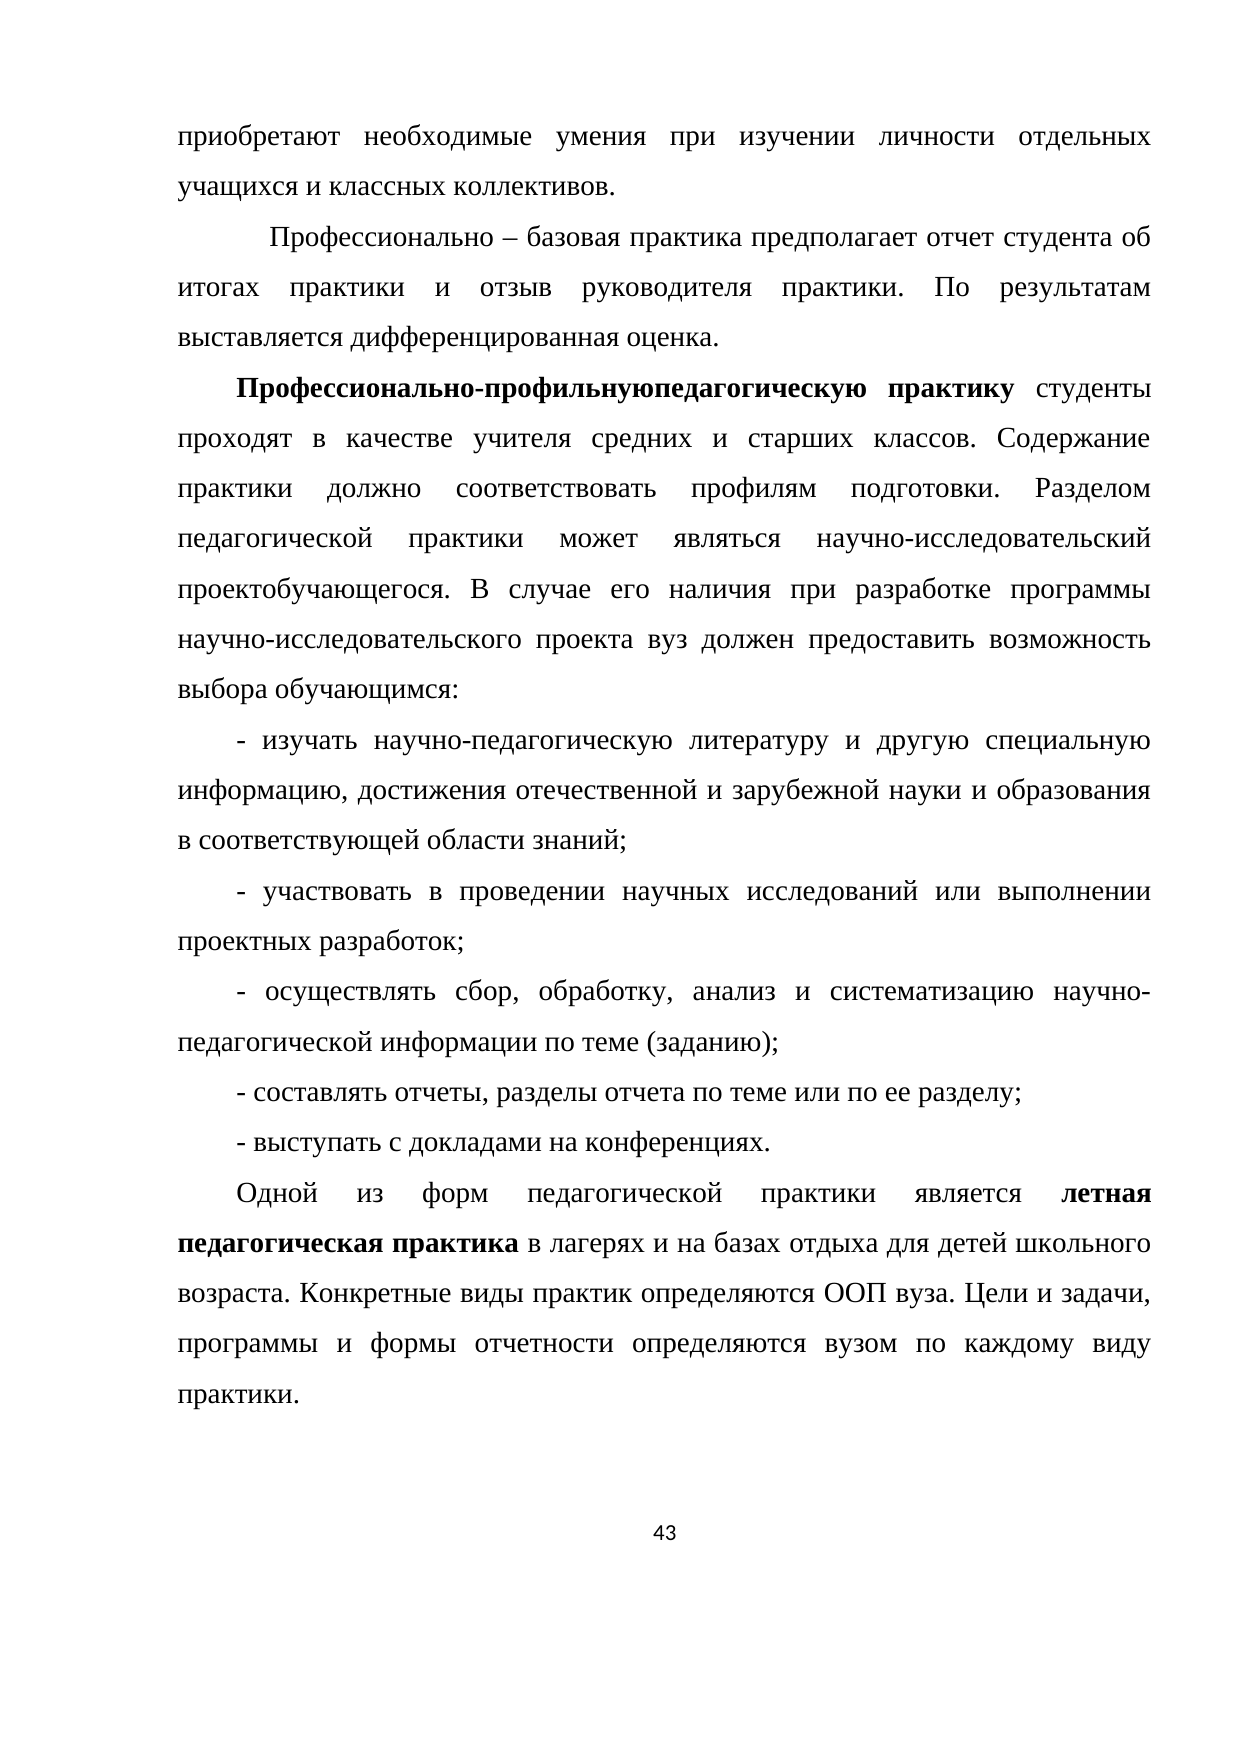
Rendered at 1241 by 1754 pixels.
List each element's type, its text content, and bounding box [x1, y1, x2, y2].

text - осуществлять сбор, обработку, анализ и систематизацию научно-педагогической информации по теме (заданию); [177, 973, 1152, 1057]
text Профессионально-профильнуюпедагогическую практику студенты проходят в качестве учителя средних и старших классов. Содержание практики должно соответствовать профилям подготовки. Разделом педагогической практики может являться научно-исследовательский проектобучающегося. В случае его наличия при разработке программы научно-исследовательского проекта вуз должен предоставить возможность выбора обучающимся: [177, 370, 1152, 705]
text - изучать научно-педагогическую литературу и другую специальную информацию, достижения отечественной и зарубежной науки и образования в соответствующей области знаний; [177, 722, 1152, 856]
text Профессионально – базовая практика предполагает отчет студента об итогах практики и отзыв руководителя практики. По результатам выставляется дифференцированная оценка. [177, 219, 1152, 353]
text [177, 118, 1152, 202]
text Одной из форм педагогической практики является летная педагогическая практика в лагерях и на базах отдыха для детей школьного возраста. Конкретные виды практик определяются ООП вуза. Цели и задачи, программы и формы отчетности определяются вузом по каждому виду практики. [177, 1175, 1152, 1409]
text - выступать с докладами на конференциях. [177, 1124, 1152, 1158]
text - участвовать в проведении научных исследований или выполнении проектных разработок; [177, 873, 1152, 957]
text - составлять отчеты, разделы отчета по теме или по ее разделу; [177, 1074, 1152, 1108]
